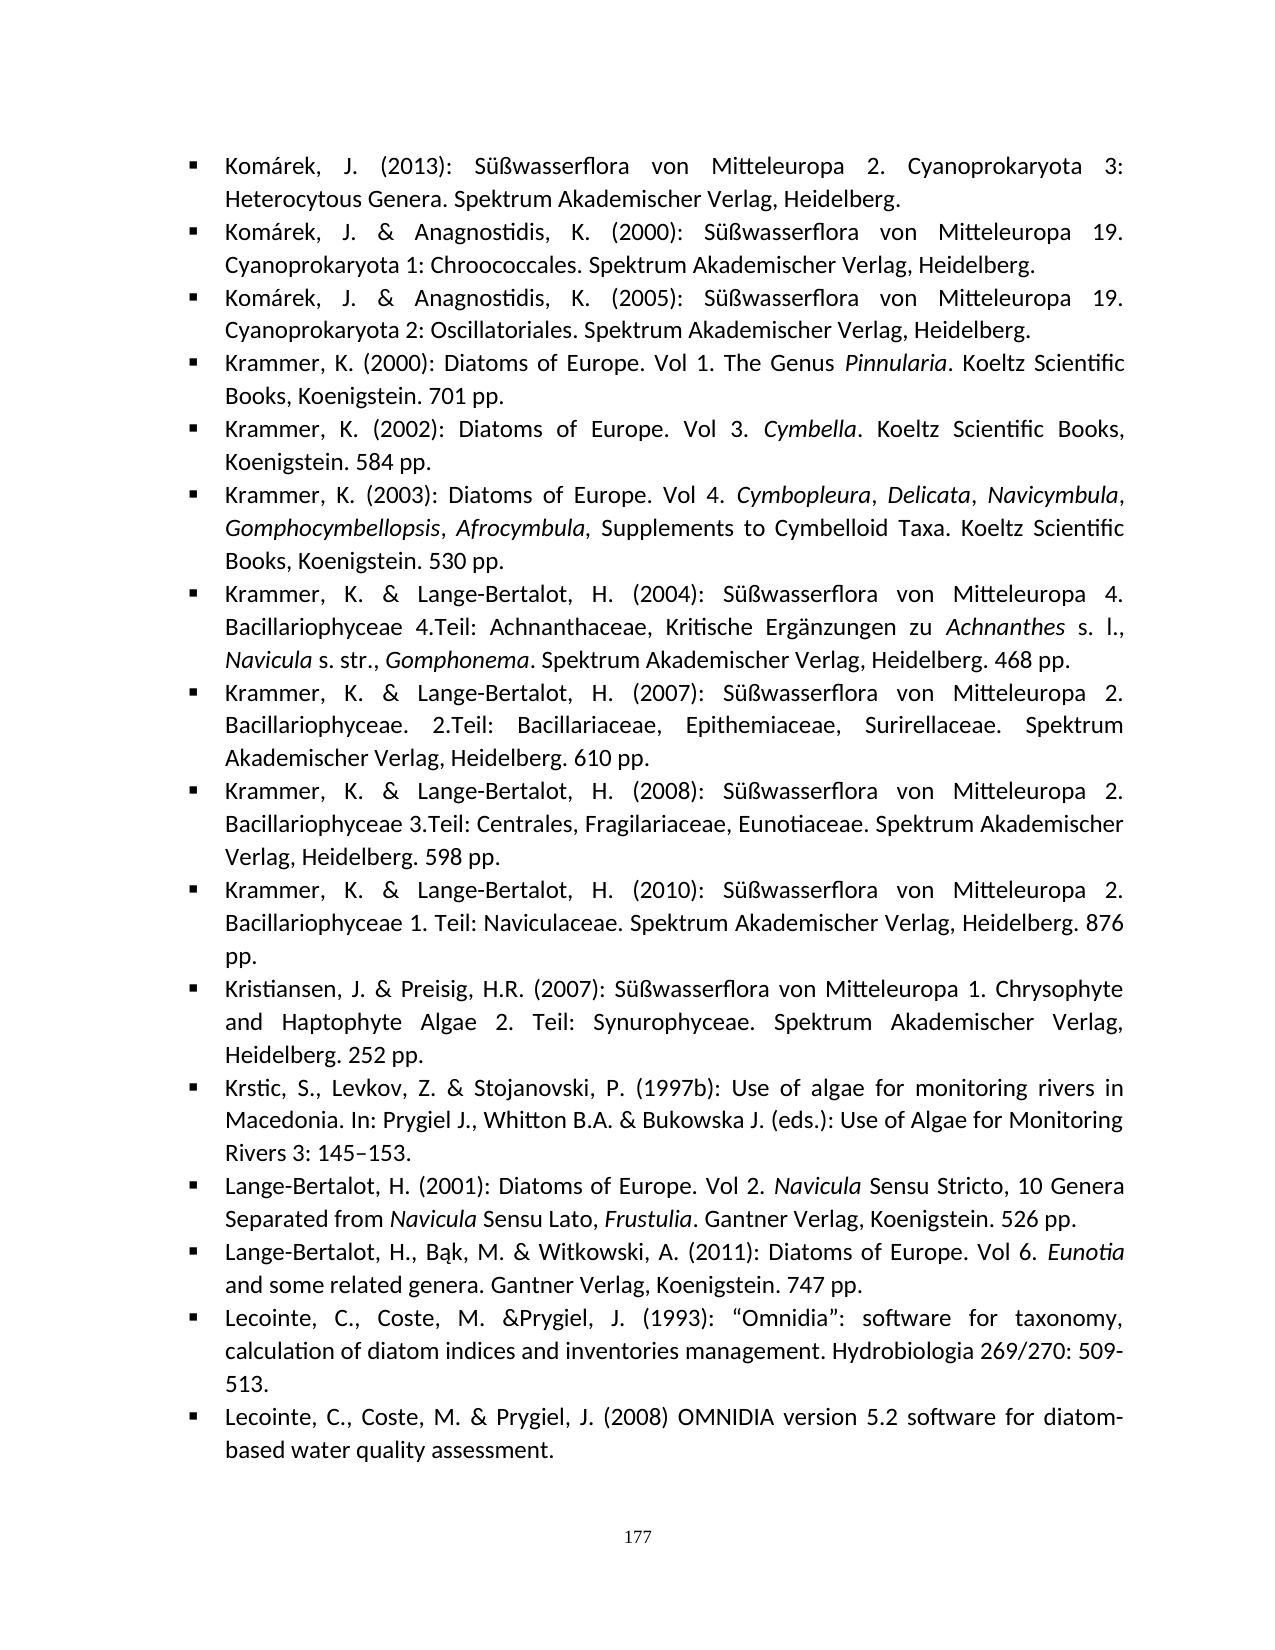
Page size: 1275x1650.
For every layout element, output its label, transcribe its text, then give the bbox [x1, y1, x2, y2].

list Kristiansen, J. & Preisig, H.R. (2007): Süßwasserflora von Mitteleuropa 1. Chrysophyte and Haptophyte Algae 2. Teil: Synurophyceae. Spektrum Akademischer Verlag, Heidelberg. 252 pp. [187, 973, 1125, 1069]
list Krammer, K. & Lange-Bertalot, H. (2008): Süßwasserflora von Mitteleuropa 2. Bacillariophyceae 3.Teil: Centrales, Fragilariaceae, Eunotiaceae. Spektrum Akademischer Verlag, Heidelberg. 598 pp. [187, 775, 1125, 872]
list Lecointe, C., Coste, M. & Prygiel, J. (2008) OMNIDIA version 5.2 software for diatom-based water quality assessment. [187, 1401, 1125, 1464]
list Komárek, J. & Anagnostidis, K. (2000): Süßwasserflora von Mitteleuropa 19. Cyanoprokaryota 1: Chroococcales. Spektrum Akademischer Verlag, Heidelberg. [187, 216, 1125, 279]
list Krammer, K. & Lange-Bertalot, H. (2010): Süßwasserflora von Mitteleuropa 2. Bacillariophyceae 1. Teil: Naviculaceae. Spektrum Akademischer Verlag, Heidelberg. 876 pp. [187, 874, 1125, 971]
list Krstic, S., Levkov, Z. & Stojanovski, P. (1997b): Use of algae for monitoring rivers in Macedonia. In: Prygiel J., Whitton B.A. & Bukowska J. (eds.): Use of Algae for Monitoring Rivers 3: 145–153. [187, 1072, 1125, 1168]
list Krammer, K. (2002): Diatoms of Europe. Vol 3. Cymbella. Koeltz Scientific Books, Koenigstein. 584 pp. [187, 413, 1125, 477]
list Komárek, J. (2013): Süßwasserflora von Mitteleuropa 2. Cyanoprokaryota 3: Heterocytous Genera. Spektrum Akademischer Verlag, Heidelberg. [187, 150, 1125, 213]
list Lecointe, C., Coste, M. &Prygiel, J. (1993): “Omnidia”: software for taxonomy, calculation of diatom indices and inventories management. Hydrobiologia 269/270: 509-513. [187, 1302, 1125, 1398]
list Lange-Bertalot, H. (2001): Diatoms of Europe. Vol 2. Navicula Sensu Stricto, 10 Genera Separated from Navicula Sensu Lato, Frustulia. Gantner Verlag, Koenigstein. 526 pp. [187, 1170, 1125, 1234]
list Krammer, K. (2000): Diatoms of Europe. Vol 1. The Genus Pinnularia. Koeltz Scientific Books, Koenigstein. 701 pp. [187, 347, 1125, 411]
list Krammer, K. & Lange-Bertalot, H. (2004): Süßwasserflora von Mitteleuropa 4. Bacillariophyceae 4.Teil: Achnanthaceae, Kritische Ergänzungen zu Achnanthes s. l., Navicula s. str., Gomphonema. Spektrum Akademischer Verlag, Heidelberg. 468 pp. [187, 578, 1125, 674]
list Krammer, K. (2003): Diatoms of Europe. Vol 4. Cymbopleura, Delicata, Navicymbula, Gomphocymbellopsis, Afrocymbula, Supplements to Cymbelloid Taxa. Koeltz Scientific Books, Koenigstein. 530 pp. [187, 479, 1125, 576]
list Komárek, J. & Anagnostidis, K. (2005): Süßwasserflora von Mitteleuropa 19. Cyanoprokaryota 2: Oscillatoriales. Spektrum Akademischer Verlag, Heidelberg. [187, 282, 1125, 345]
list Krammer, K. & Lange-Bertalot, H. (2007): Süßwasserflora von Mitteleuropa 2. Bacillariophyceae. 2.Teil: Bacillariaceae, Epithemiaceae, Surirellaceae. Spektrum Akademischer Verlag, Heidelberg. 610 pp. [187, 677, 1125, 773]
list Lange-Bertalot, H., Bąk, M. & Witkowski, A. (2011): Diatoms of Europe. Vol 6. Eunotia and some related genera. Gantner Verlag, Koenigstein. 747 pp. [187, 1236, 1125, 1300]
